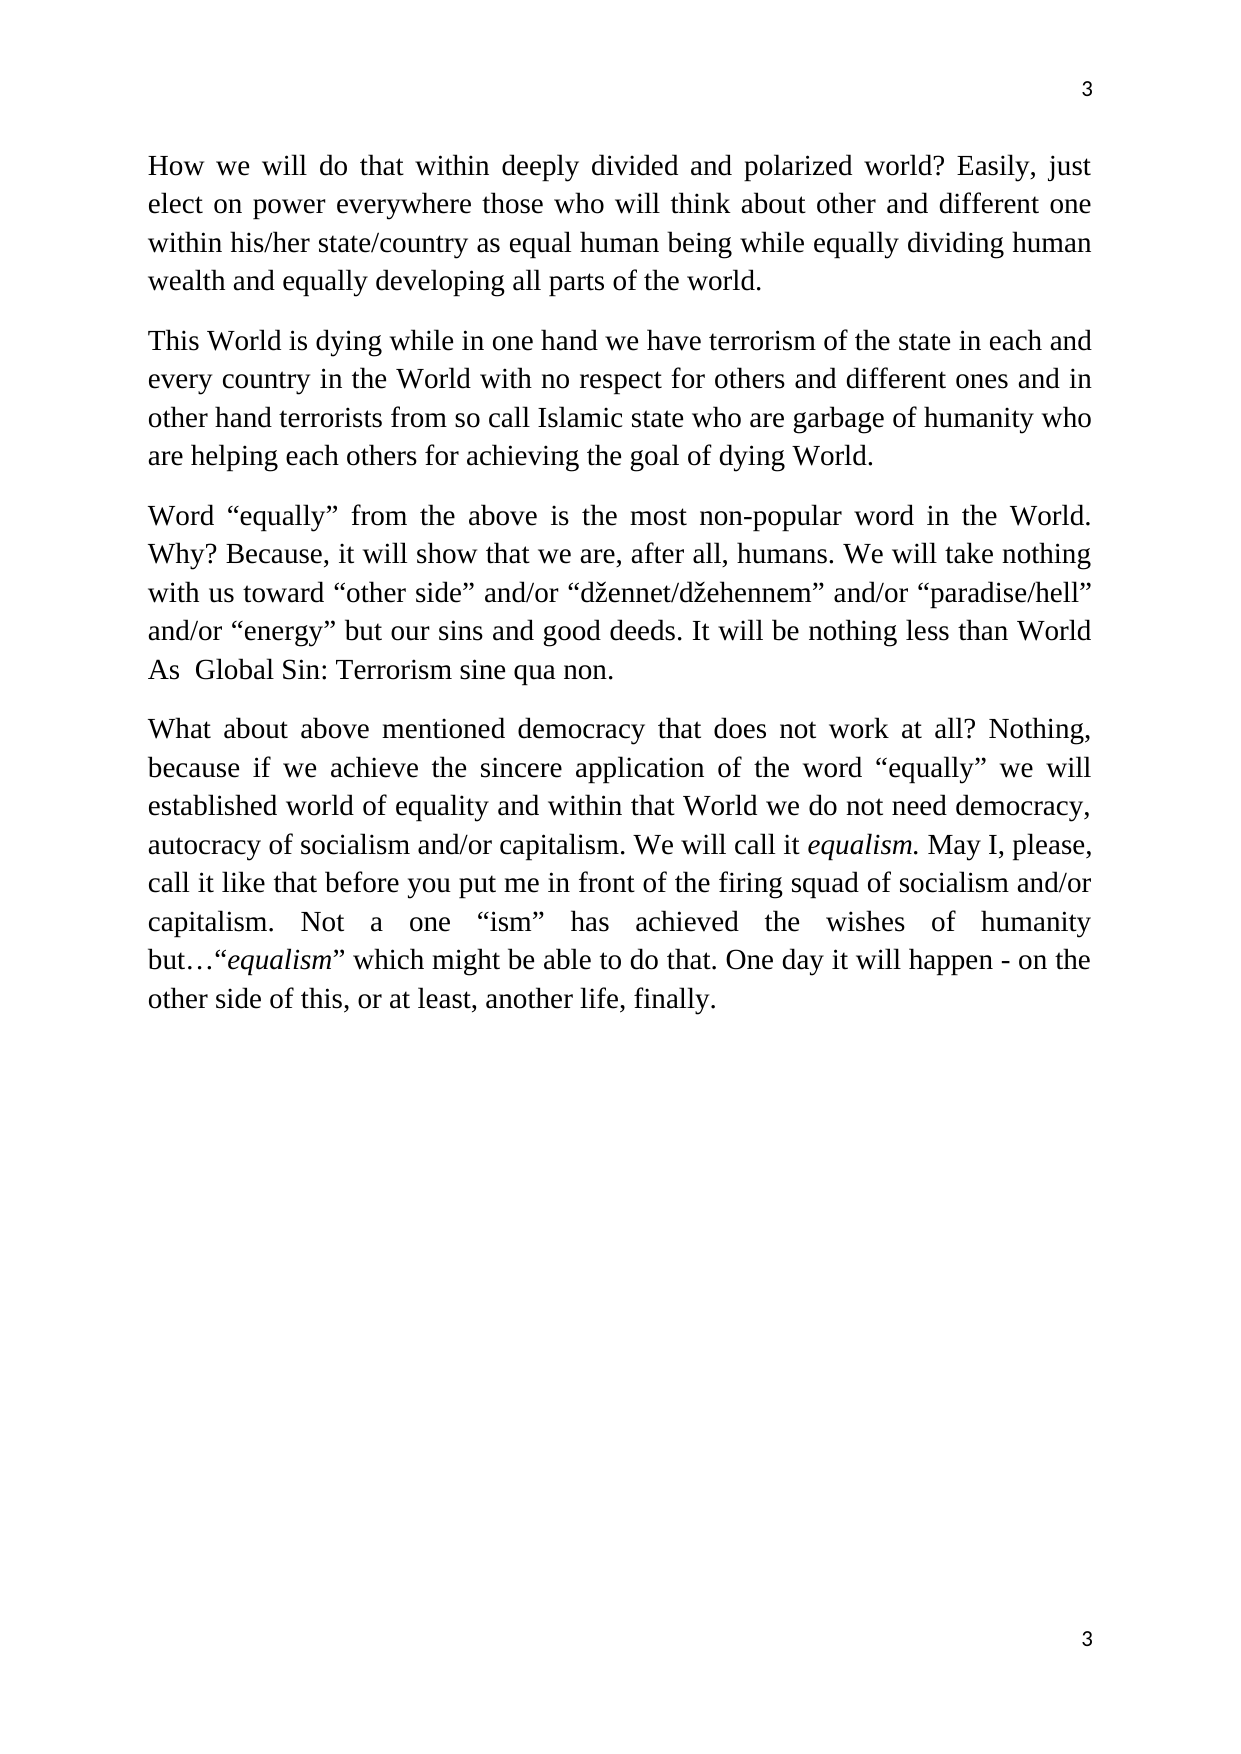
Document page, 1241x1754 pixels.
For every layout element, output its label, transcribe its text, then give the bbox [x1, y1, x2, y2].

text Word “equally” from the above is the most non-popular word in the World. Why? Because, it will show that we are, after all, humans. We will take nothing with us toward “other side” and/or “džennet/džehennem” and/or “paradise/hell” and/or “energy” but our sins and good deeds. It will be nothing less than World As Global Sin: Terrorism sine qua non. [148, 498, 1093, 685]
text What about above mentioned democracy that does not work at all? Nothing, because if we achieve the sincere application of the word “equally” we will established world of equality and within that World we do not need democracy, autocracy of socialism and/or capitalism. We will call it equalism. May I, please, call it like that before you put me in front of the firing squad of socialism and/or capitalism. Not a one “ism” has achieved the wishes of humanity but…“equalism” which might be able to do that. One day it will happen - on the other side of this, or at least, another life, finally. [148, 711, 1093, 1014]
text This World is dying while in one hand we have terrorism of the state in each and every country in the World with no respect for others and different ones and in other hand terrorists from so call Islamic state who are garbage of humanity who are helping each others for achieving the goal of dying World. [148, 323, 1093, 472]
text How we will do that within deeply divided and polarized world? Easily, just elect on power everywhere those who will think about other and different one within his/her state/country as equal human being while equally dividing human wealth and equally developing all parts of the world. [148, 148, 1093, 297]
